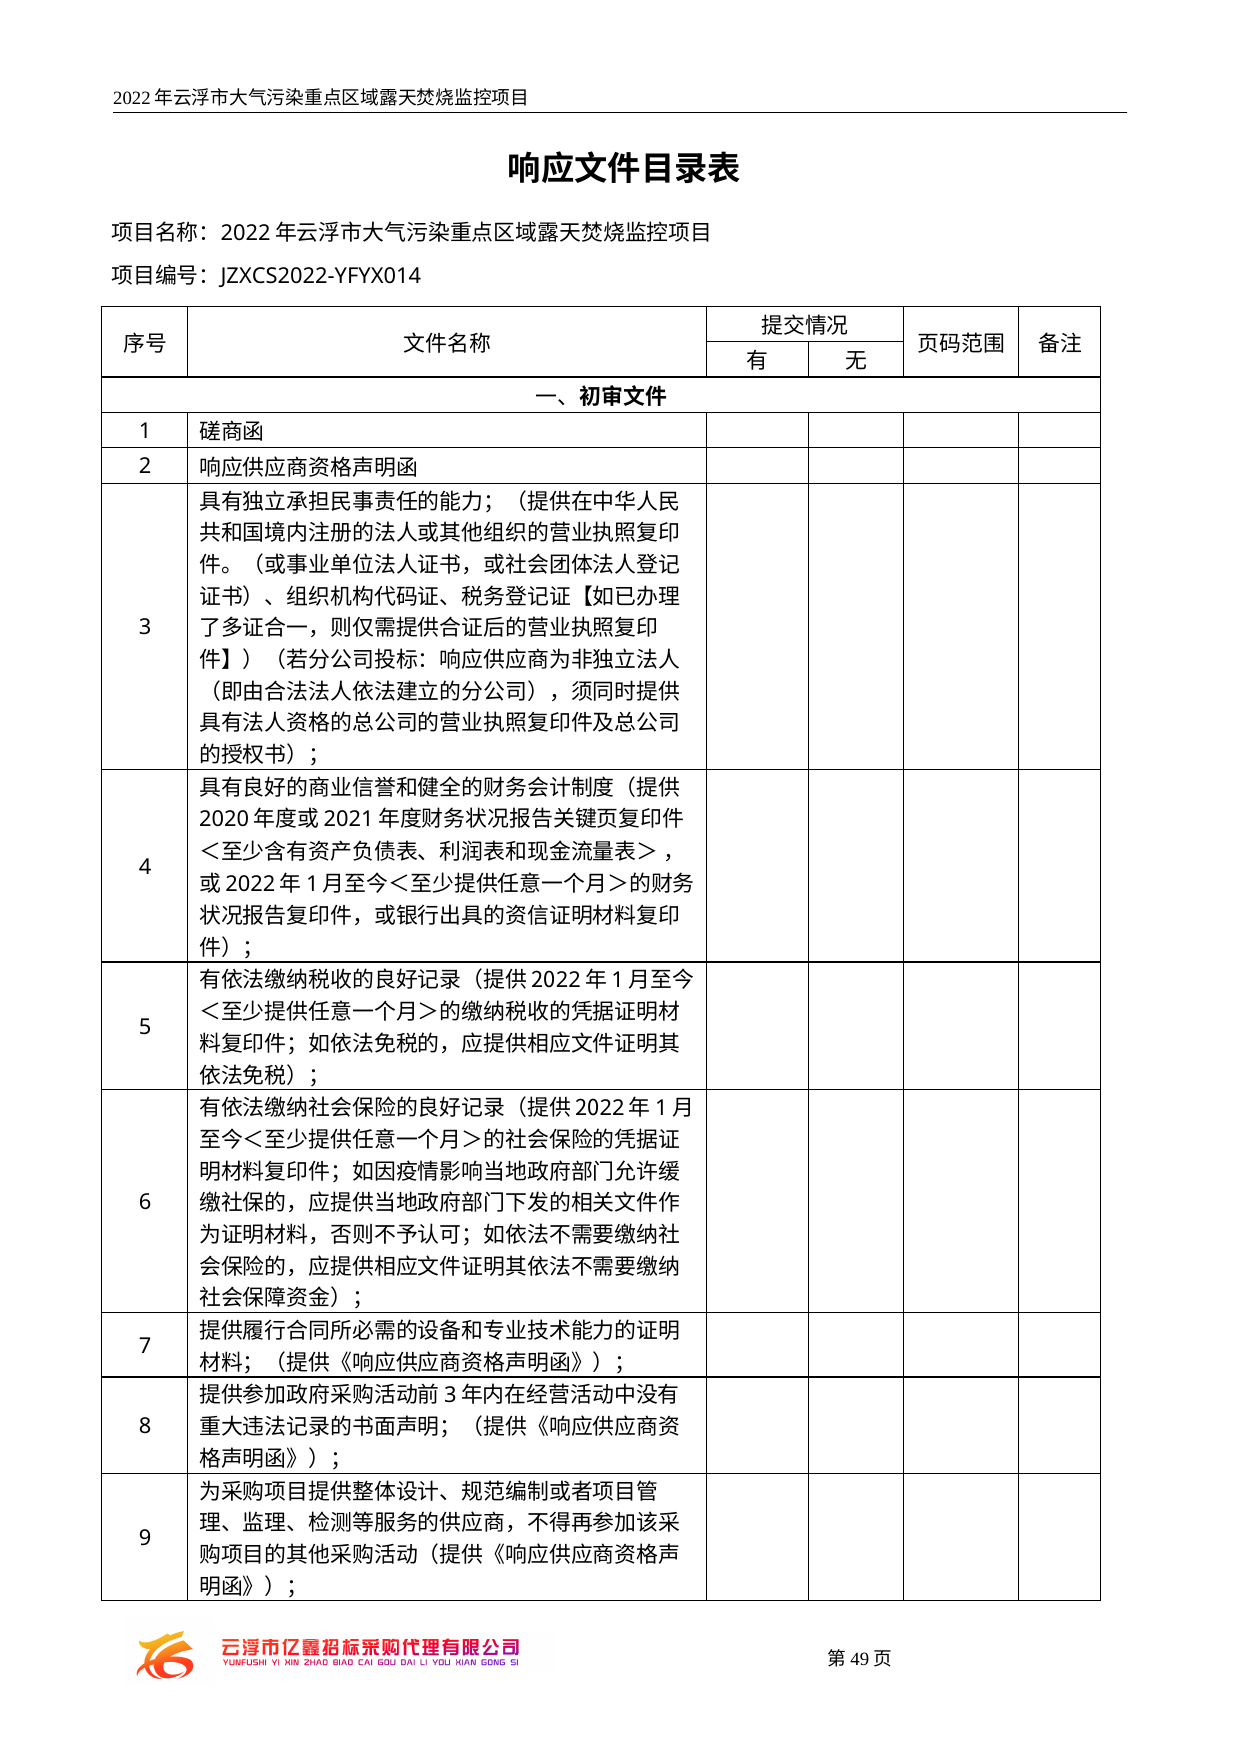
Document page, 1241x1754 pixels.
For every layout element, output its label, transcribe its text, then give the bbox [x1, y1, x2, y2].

table_cell [809, 770, 903, 961]
table_cell 5 [102, 963, 187, 1089]
table_cell [707, 1474, 808, 1600]
table_cell 响应供应商资格声明函 [188, 448, 706, 483]
table_cell 6 [102, 1090, 187, 1312]
table_cell 为采购项目提供整体设计、规范编制或者项目管理、监理、检测等服务的供应商，不得再参加该采购项目的其他采购活动（提供《响应供应商资格声明函》）； [188, 1474, 706, 1600]
table_cell 有依法缴纳税收的良好记录（提供2022年1月至今＜至少提供任意一个月＞的缴纳税收的凭据证明材料复印件；如依法免税的，应提供相应文件证明其依法免税）； [188, 963, 706, 1089]
table_cell [1019, 963, 1100, 1089]
table_cell 7 [102, 1313, 187, 1376]
table_cell [904, 770, 1018, 961]
table_cell 1 [102, 413, 187, 447]
table_cell [904, 1090, 1018, 1312]
table_cell [904, 484, 1018, 769]
table_header 页码范围 [904, 307, 1018, 376]
text 项目编号：JZXCS2022-YFYX014 [111, 263, 1127, 288]
table_cell 8 [102, 1378, 187, 1473]
table_cell [809, 963, 903, 1089]
table_cell [904, 1313, 1018, 1376]
picture [123, 1615, 557, 1686]
table_cell [1019, 1474, 1100, 1600]
table_cell [707, 770, 808, 961]
table_cell 提供履行合同所必需的设备和专业技术能力的证明材料；（提供《响应供应商资格声明函》）； [188, 1313, 706, 1376]
table_cell 磋商函 [188, 413, 706, 447]
table_cell [1019, 1090, 1100, 1312]
table_cell [904, 1474, 1018, 1600]
table_cell [707, 1378, 808, 1473]
table_cell [1019, 448, 1100, 483]
table_cell [1019, 770, 1100, 961]
table_cell 具有良好的商业信誉和健全的财务会计制度（提供2020年度或2021年度财务状况报告关键页复印件＜至少含有资产负债表、利润表和现金流量表＞ ，或2022年1月至今＜至少提供任意一个月＞的财务状况报告复印件，或银行出具的资信证明材料复印件）； [188, 770, 706, 961]
text 响应文件目录表 [113, 150, 1136, 188]
table_cell [904, 413, 1018, 447]
table_header 文件名称 [188, 307, 706, 376]
table_cell [1019, 1313, 1100, 1376]
table_cell [809, 484, 903, 769]
table_cell 3 [102, 484, 187, 769]
text 项目名称：2022年云浮市大气污染重点区域露天焚烧监控项目 [111, 221, 1127, 246]
table_cell [707, 1313, 808, 1376]
table_cell [1019, 484, 1100, 769]
table_cell [904, 1378, 1018, 1473]
table_header 提交情况 [707, 307, 903, 341]
table_cell 4 [102, 770, 187, 961]
table_cell [809, 1378, 903, 1473]
table_cell 一、初审文件 [102, 378, 1100, 412]
table_cell [1019, 1378, 1100, 1473]
table_cell [707, 484, 808, 769]
table_cell [1019, 413, 1100, 447]
table_cell 有依法缴纳社会保险的良好记录（提供2022年1月至今＜至少提供任意一个月＞的社会保险的凭据证明材料复印件；如因疫情影响当地政府部门允许缓缴社保的，应提供当地政府部门下发的相关文件作为证明材料，否则不予认可；如依法不需要缴纳社会保险的，应提供相应文件证明其依法不需要缴纳社会保障资金）； [188, 1090, 706, 1312]
table_cell 提供参加政府采购活动前3年内在经营活动中没有重大违法记录的书面声明；（提供《响应供应商资格声明函》）； [188, 1378, 706, 1473]
table_cell [809, 1090, 903, 1312]
table_cell [707, 1090, 808, 1312]
table_cell [904, 448, 1018, 483]
table_cell 2 [102, 448, 187, 483]
table_cell 无 [809, 342, 903, 376]
table_cell 有 [707, 342, 808, 376]
table_cell 具有独立承担民事责任的能力；（提供在中华人民共和国境内注册的法人或其他组织的营业执照复印件。（或事业单位法人证书，或社会团体法人登记证书）、组织机构代码证、税务登记证【如已办理了多证合一，则仅需提供合证后的营业执照复印件】）（若分公司投标：响应供应商为非独立法人（即由合法法人依法建立的分公司），须同时提供具有法人资格的总公司的营业执照复印件及总公司的授权书）； [188, 484, 706, 769]
table_cell [707, 413, 808, 447]
table_cell [809, 1474, 903, 1600]
table_cell [707, 448, 808, 483]
table_cell [809, 413, 903, 447]
table_cell 9 [102, 1474, 187, 1600]
table_cell [707, 963, 808, 1089]
table_cell [809, 448, 903, 483]
table_header 备注 [1019, 307, 1100, 376]
table_cell [904, 963, 1018, 1089]
table_header 序号 [102, 307, 187, 376]
table_cell [809, 1313, 903, 1376]
